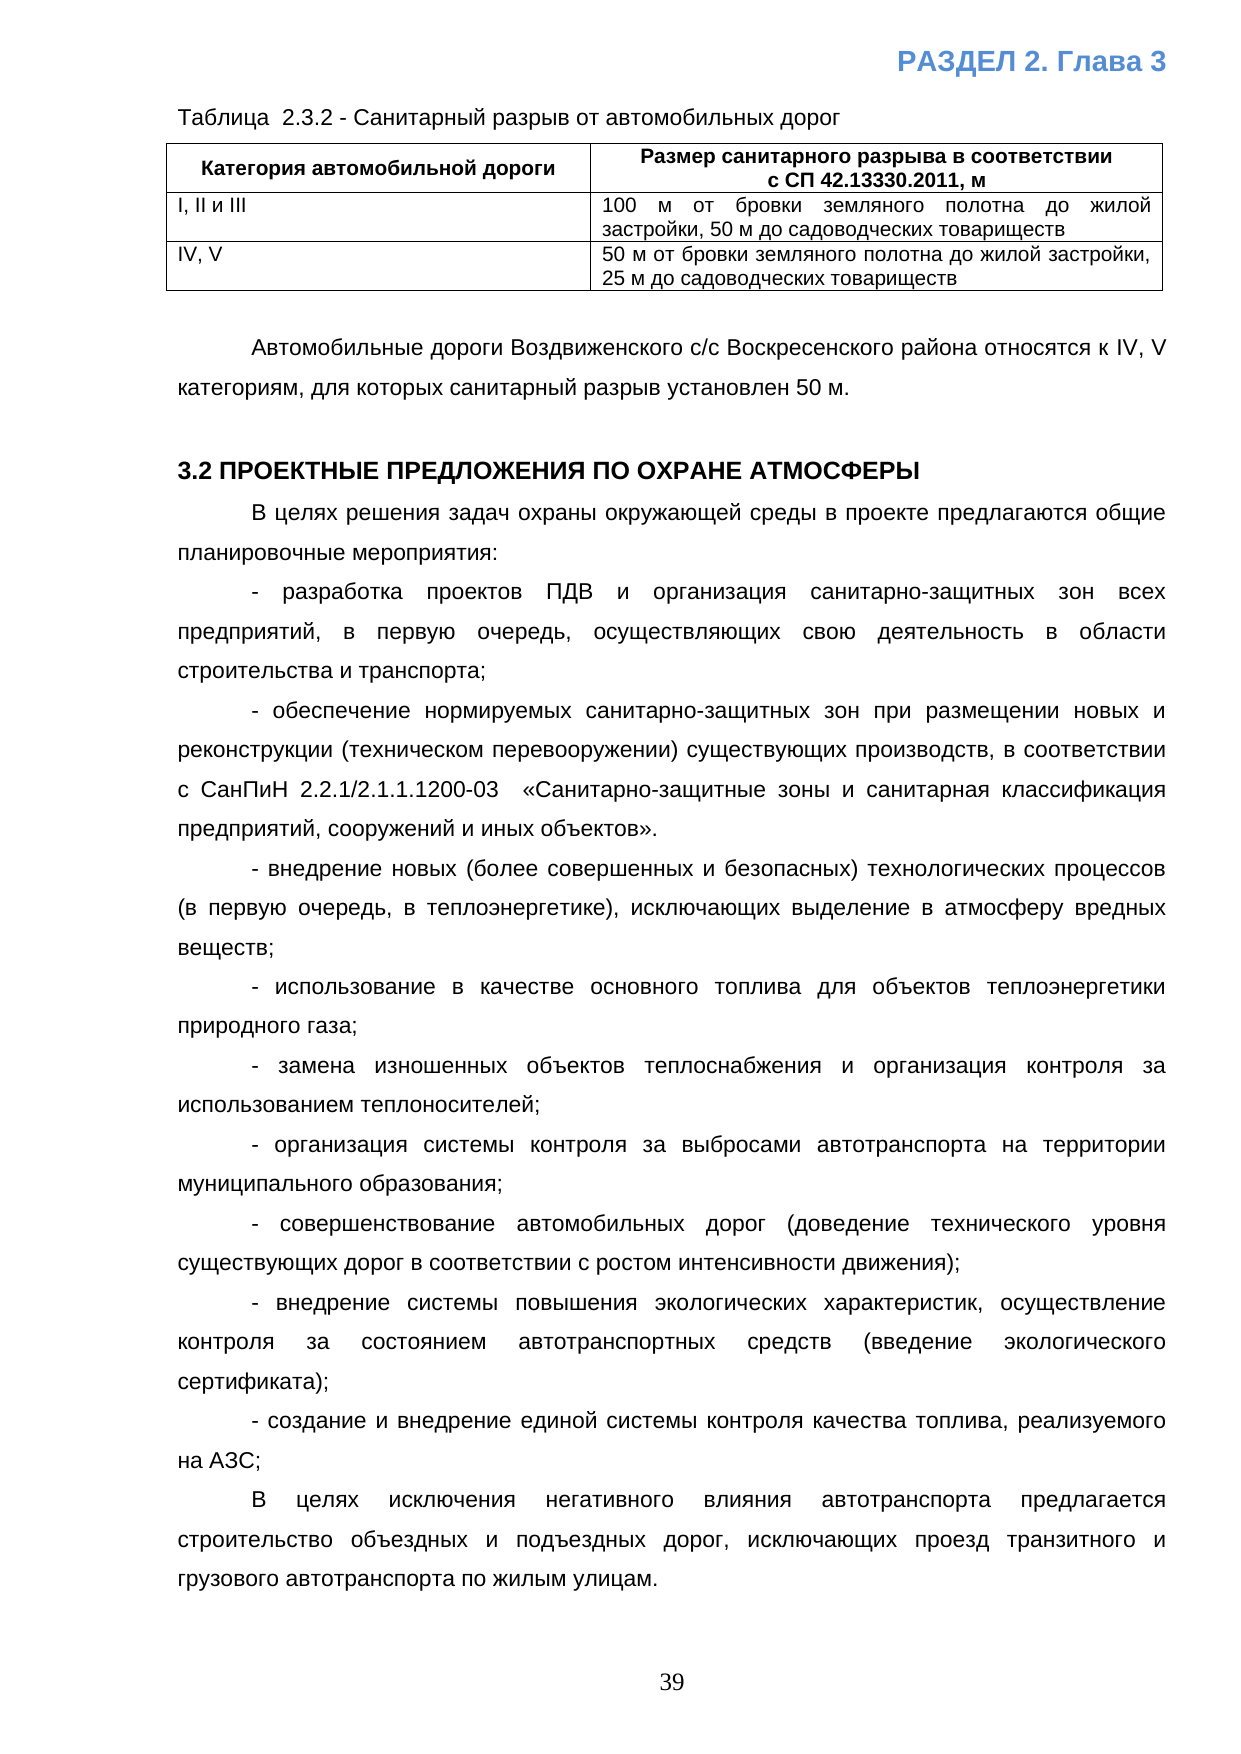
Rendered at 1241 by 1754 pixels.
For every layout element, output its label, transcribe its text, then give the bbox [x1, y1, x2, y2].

text - внедрение системы повышения экологических характеристик, осуществление контроля за состоянием автотранспортных средств (введение экологического сертификата); [177, 1289, 1167, 1394]
table_cell 100 м от бровки земляного полотна до жилой застройки, 50 м до садоводческих товариществ [591, 193, 1162, 241]
text - обеспечение нормируемых санитарно-защитных зон при размещении новых и реконструкции (техническом перевооружении) существующих производств, в соответствии с СанПиН 2.2.1/2.1.1.1200-03 «Санитарно-защитные зоны и санитарная классификация предприятий, сооружений и иных объектов». [177, 697, 1167, 841]
table_header Размер санитарного разрыва в соответствии с СП 42.13330.2011, м [591, 144, 1162, 192]
text - совершенствование автомобильных дорог (доведение технического уровня существующих дорог в соответствии с ростом интенсивности движения); [177, 1210, 1167, 1276]
text - разработка проектов ПДВ и организация санитарно-защитных зон всех предприятий, в первую очередь, осуществляющих свою деятельность в области строительства и транспорта; [177, 578, 1167, 683]
text В целях решения задач охраны окружающей среды в проекте предлагаются общие планировочные мероприятия: [177, 499, 1167, 565]
text Таблица 2.3.2 - Санитарный разрыв от автомобильных дорог [177, 103, 1167, 130]
text - использование в качестве основного топлива для объектов теплоэнергетики природного газа; [177, 973, 1167, 1039]
table_header Категория автомобильной дороги [167, 144, 590, 192]
subtitle 3.2 ПРОЕКТНЫЕ ПРЕДЛОЖЕНИЯ ПО ОХРАНЕ АТМОСФЕРЫ [177, 456, 1167, 485]
table_cell I, II и III [167, 193, 590, 241]
text - замена изношенных объектов теплоснабжения и организация контроля за использованием теплоносителей; [177, 1052, 1167, 1118]
table_cell IV, V [167, 242, 590, 290]
table_cell 50 м от бровки земляного полотна до жилой застройки, 25 м до садоводческих товариществ [591, 242, 1162, 290]
text - внедрение новых (более совершенных и безопасных) технологических процессов (в первую очередь, в теплоэнергетике), исключающих выделение в атмосферу вредных веществ; [177, 854, 1167, 960]
text Автомобильные дороги Воздвиженского с/с Воскресенского района относятся к IV, V категориям, для которых санитарный разрыв установлен 50 м. [177, 334, 1167, 400]
text - создание и внедрение единой системы контроля качества топлива, реализуемого на АЗС; [177, 1407, 1167, 1473]
text В целях исключения негативного влияния автотранспорта предлагается строительство объездных и подъездных дорог, исключающих проезд транзитного и грузового автотранспорта по жилым улицам. [177, 1486, 1167, 1591]
text - организация системы контроля за выбросами автотранспорта на территории муниципального образования; [177, 1131, 1167, 1197]
